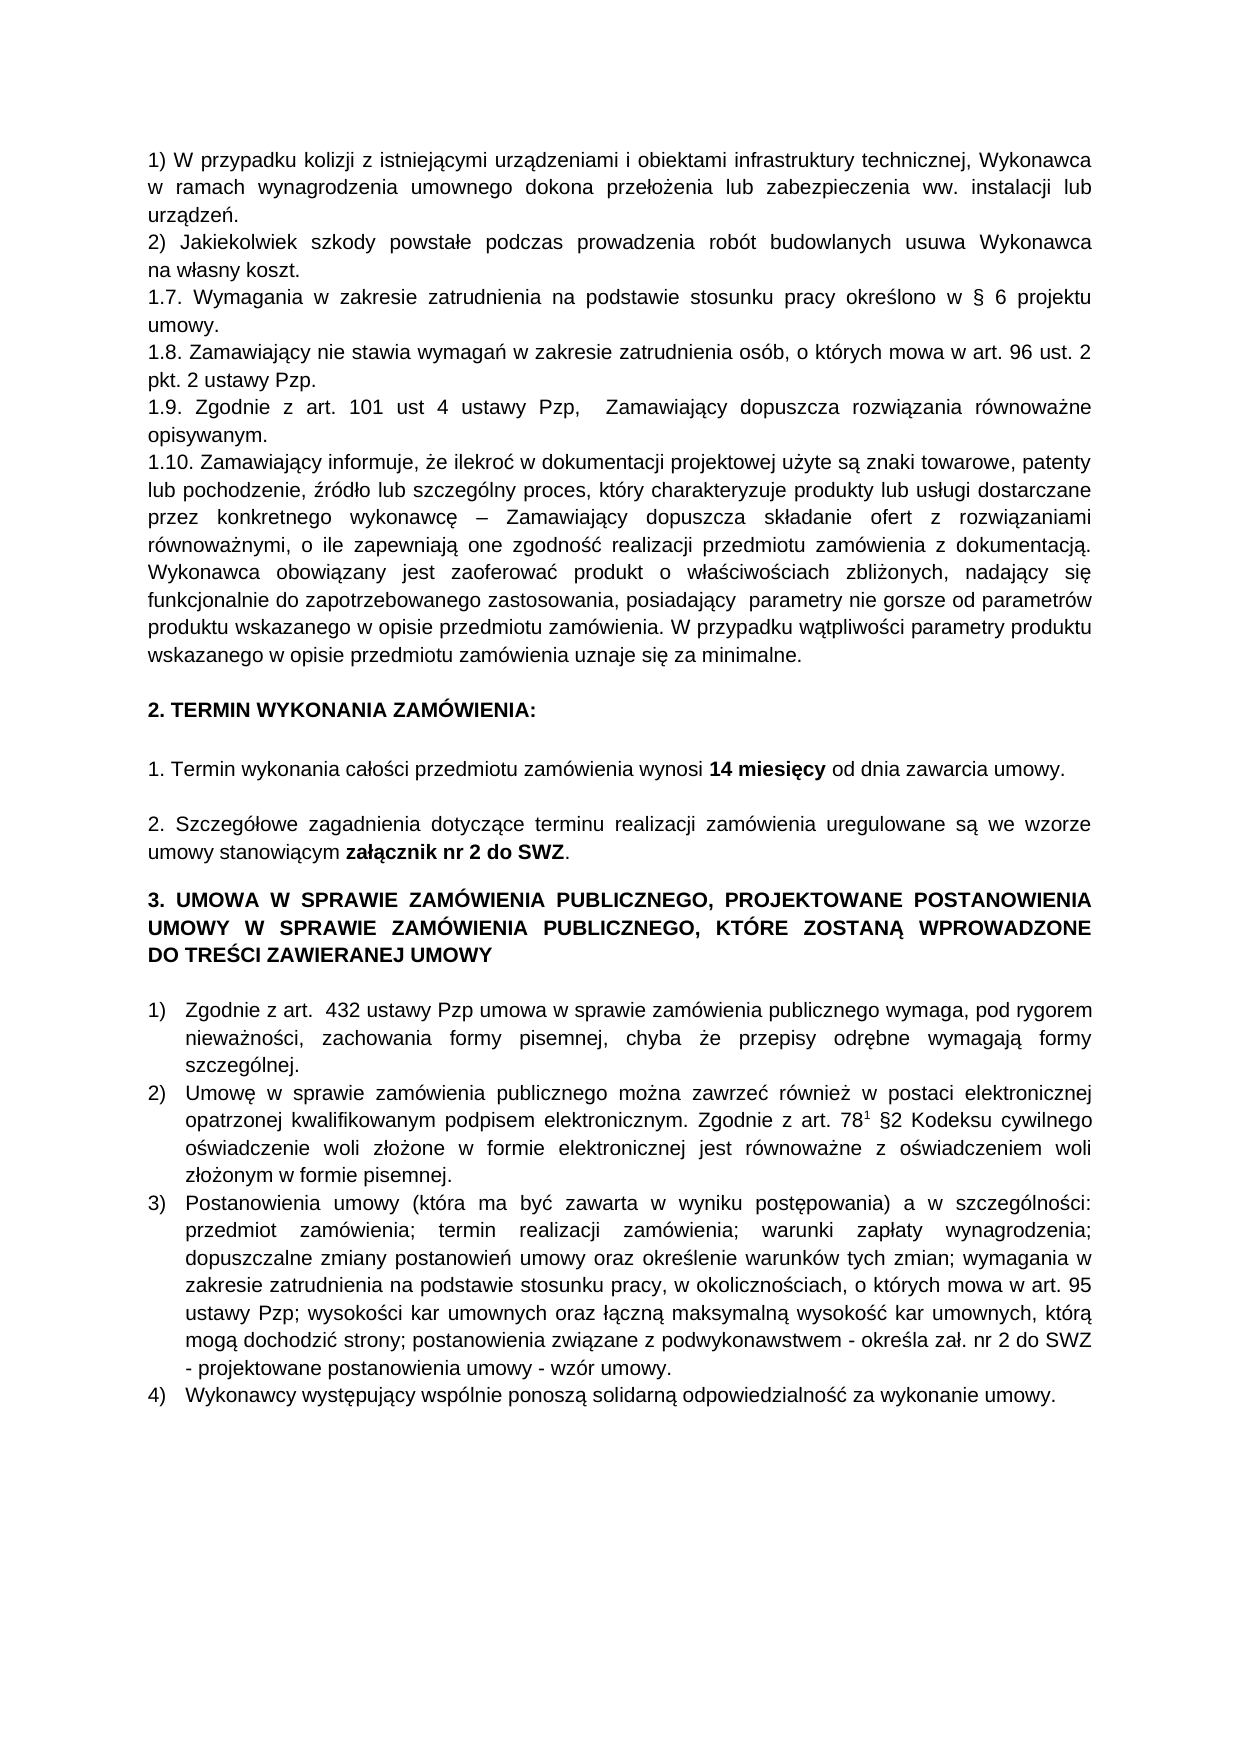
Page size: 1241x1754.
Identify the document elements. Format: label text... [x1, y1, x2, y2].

text 1.7. Wymagania w zakresie zatrudnienia na podstawie stosunku pracy określono w § 6 projektu umowy. [148, 285, 1093, 337]
list Zgodnie z art. 432 ustawy Pzp umowa w sprawie zamówienia publicznego wymaga, pod rygorem nieważności, zachowania formy pisemnej, chyba że przepisy odrębne wymagają formy szczególnej. [148, 998, 1093, 1077]
text 1.10. Zamawiający informuje, że ilekroć w dokumentacji projektowej użyte są znaki towarowe, patenty lub pochodzenie, źródło lub szczególny proces, który charakteryzuje produkty lub usługi dostarczane przez konkretnego wykonawcę – Zamawiający dopuszcza składanie ofert z rozwiązaniami równoważnymi, o ile zapewniają one zgodność realizacji przedmiotu zamówienia z dokumentacją. Wykonawca obowiązany jest zaoferować produkt o właściwościach zbliżonych, nadający się funkcjonalnie do zapotrzebowanego zastosowania, posiadający parametry nie gorsze od parametrów produktu wskazanego w opisie przedmiotu zamówienia. W przypadku wątpliwości parametry produktu wskazanego w opisie przedmiotu zamówienia uznaje się za minimalne. [148, 450, 1093, 667]
text 1. Termin wykonania całości przedmiotu zamówienia wynosi 14 miesięcy od dnia zawarcia umowy. [148, 757, 1093, 781]
text 2. Szczegółowe zagadnienia dotyczące terminu realizacji zamówienia uregulowane są we wzorze umowy stanowiącym załącznik nr 2 do SWZ. [148, 812, 1093, 864]
text 1) W przypadku kolizji z istniejącymi urządzeniami i obiektami infrastruktury technicznej, Wykonawca w ramach wynagrodzenia umownego dokona przełożenia lub zabezpieczenia ww. instalacji lub urządzeń. [148, 148, 1093, 227]
text 2. TERMIN WYKONANIA ZAMÓWIENIA: [148, 698, 1093, 722]
text 2) Jakiekolwiek szkody powstałe podczas prowadzenia robót budowlanych usuwa Wykonawca na własny koszt. [148, 230, 1093, 282]
list Postanowienia umowy (która ma być zawarta w wyniku postępowania) a w szczególności: przedmiot zamówienia; termin realizacji zamówienia; warunki zapłaty wynagrodzenia; dopuszczalne zmiany postanowień umowy oraz określenie warunków tych zmian; wymagania w zakresie zatrudnienia na podstawie stosunku pracy, w okolicznościach, o których mowa w art. 95 ustawy Pzp; wysokości kar umownych oraz łączną maksymalną wysokość kar umownych, którą mogą dochodzić strony; postanowienia związane z podwykonawstwem - określa zał. nr 2 do SWZ - projektowane postanowienia umowy - wzór umowy. [148, 1191, 1093, 1379]
text 1.9. Zgodnie z art. 101 ust 4 ustawy Pzp, Zamawiający dopuszcza rozwiązania równoważne opisywanym. [148, 395, 1093, 447]
list Wykonawcy występujący wspólnie ponoszą solidarną odpowiedzialność za wykonanie umowy. [148, 1383, 1093, 1407]
text 1.8. Zamawiający nie stawia wymagań w zakresie zatrudnienia osób, o których mowa w art. 96 ust. 2 pkt. 2 ustawy Pzp. [148, 340, 1093, 392]
list Umowę w sprawie zamówienia publicznego można zawrzeć również w postaci elektronicznej opatrzonej kwalifikowanym podpisem elektronicznym. Zgodnie z art. 781 §2 Kodeksu cywilnego oświadczenie woli złożone w formie elektronicznej jest równoważne z oświadczeniem woli złożonym w formie pisemnej. [148, 1081, 1093, 1187]
text 3. UMOWA W SPRAWIE ZAMÓWIENIA PUBLICZNEGO, PROJEKTOWANE POSTANOWIENIA UMOWY W SPRAWIE ZAMÓWIENIA PUBLICZNEGO, KTÓRE ZOSTANĄ WPROWADZONE DO TREŚCI ZAWIERANEJ UMOWY [148, 888, 1093, 967]
